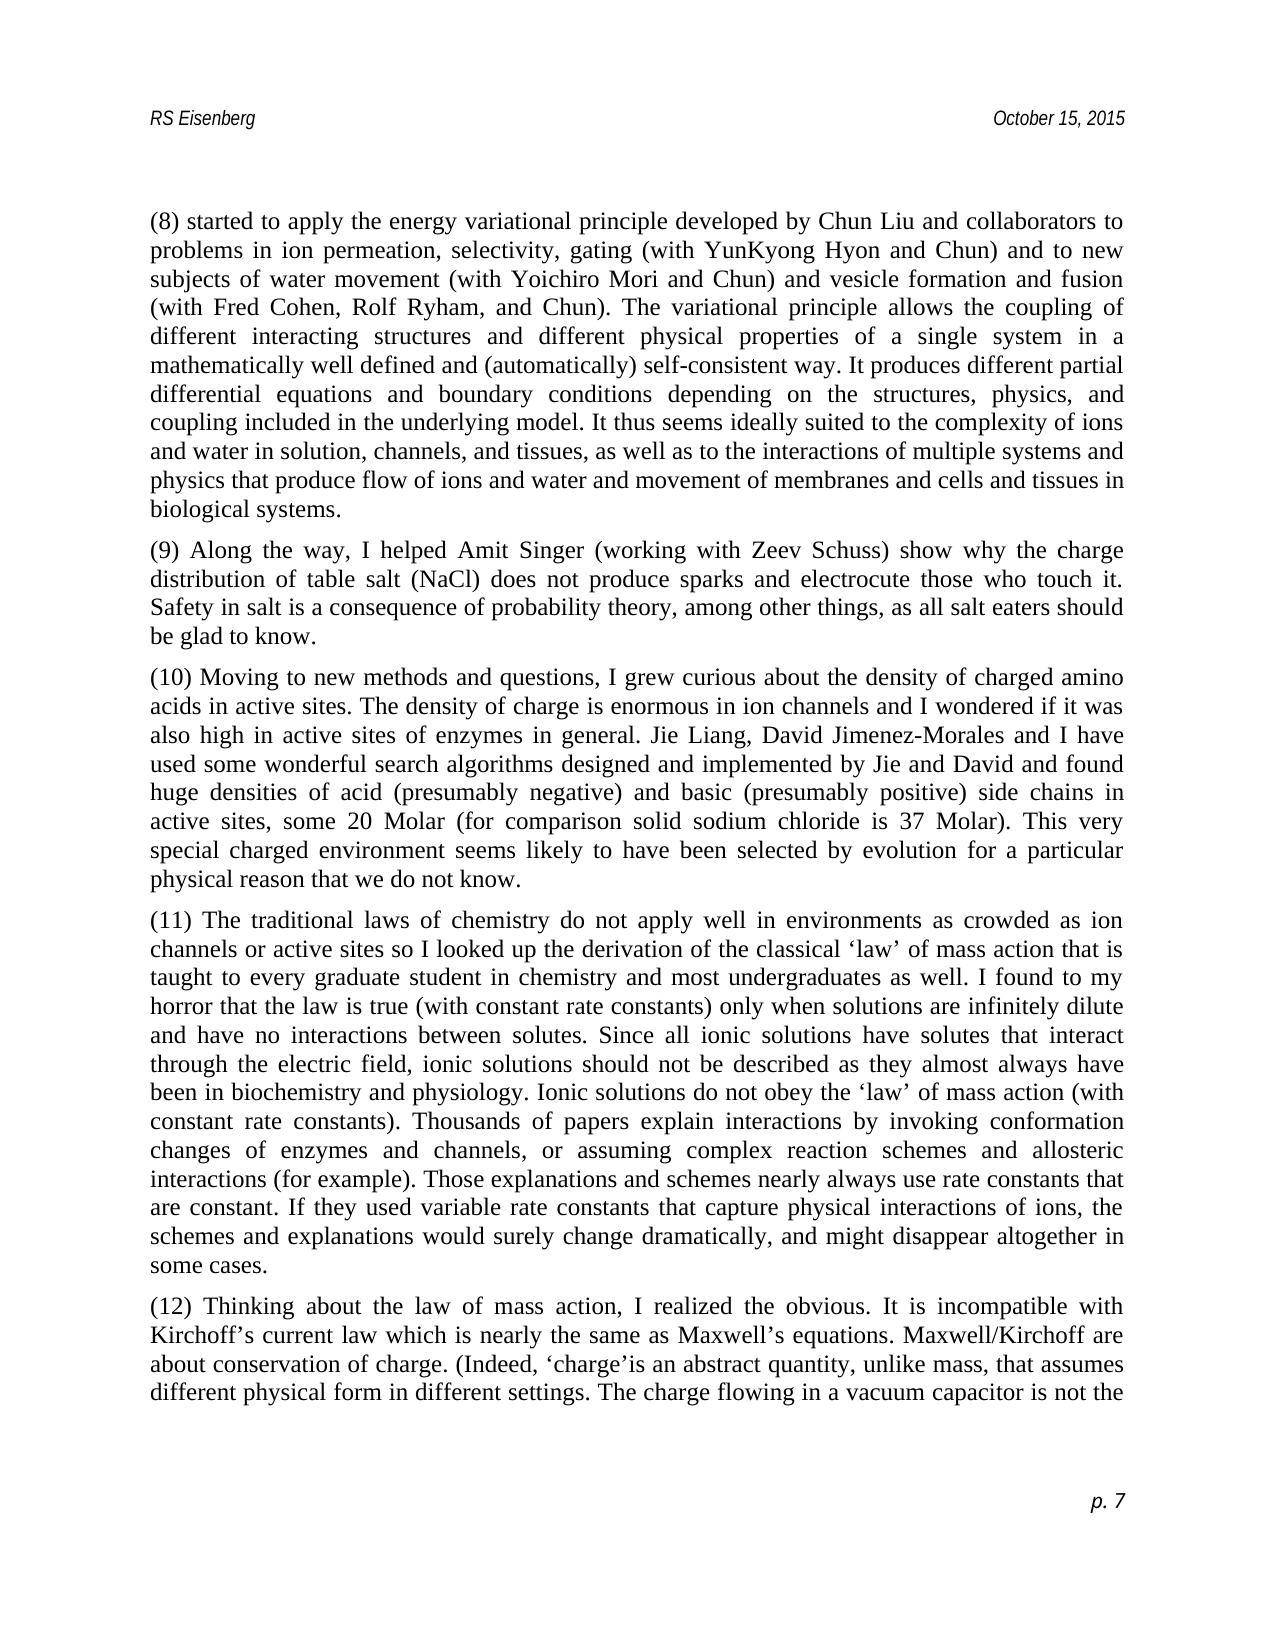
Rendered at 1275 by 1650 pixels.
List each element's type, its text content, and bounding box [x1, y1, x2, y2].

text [150, 1291, 1125, 1406]
text (8) started to apply the energy variational principle developed by Chun Liu and collaborators to problems in ion permeation, selectivity, gating (with YunKyong Hyon and Chun) and to new subjects of water movement (with Yoichiro Mori and Chun) and vesicle formation and fusion (with Fred Cohen, Rolf Ryham, and Chun). The variational principle allows the coupling of different interacting structures and different physical properties of a single system in a mathematically well defined and (automatically) self-consistent way. It produces different partial differential equations and boundary conditions depending on the structures, physics, and coupling included in the underlying model. It thus seems ideally suited to the complexity of ions and water in solution, channels, and tissues, as well as to the interactions of multiple systems and physics that produce flow of ions and water and movement of membranes and cells and tissues in biological systems. [150, 206, 1125, 522]
text (9) Along the way, I helped Amit Singer (working with Zeev Schuss) show why the charge distribution of table salt (NaCl) does not produce sparks and electrocute those who touch it. Safety in salt is a consequence of probability theory, among other things, as all salt eaters should be glad to know. [150, 535, 1125, 650]
text (10) Moving to new methods and questions, I grew curious about the density of charged amino acids in active sites. The density of charge is enormous in ion channels and I wondered if it was also high in active sites of enzymes in general. Jie Liang, David Jimenez-Morales and I have used some wonderful search algorithms designed and implemented by Jie and David and found huge densities of acid (presumably negative) and basic (presumably positive) side chains in active sites, some 20 Molar (for comparison solid sodium chloride is 37 Molar). This very special charged environment seems likely to have been selected by evolution for a particular physical reason that we do not know. [150, 662, 1125, 892]
text (11) The traditional laws of chemistry do not apply well in environments as crowded as ion channels or active sites so I looked up the derivation of the classical ‘law’ of mass action that is taught to every graduate student in chemistry and most undergraduates as well. I found to my horror that the law is true (with constant rate constants) only when solutions are infinitely dilute and have no interactions between solutes. Since all ionic solutions have solutes that interact through the electric field, ionic solutions should not be described as they almost always have been in biochemistry and physiology. Ionic solutions do not obey the ‘law’ of mass action (with constant rate constants). Thousands of papers explain interactions by invoking conformation changes of enzymes and channels, or assuming complex reaction schemes and allosteric interactions (for example). Those explanations and schemes nearly always use rate constants that are constant. If they used variable rate constants that capture physical interactions of ions, the schemes and explanations would surely change dramatically, and might disappear altogether in some cases. [150, 905, 1125, 1279]
